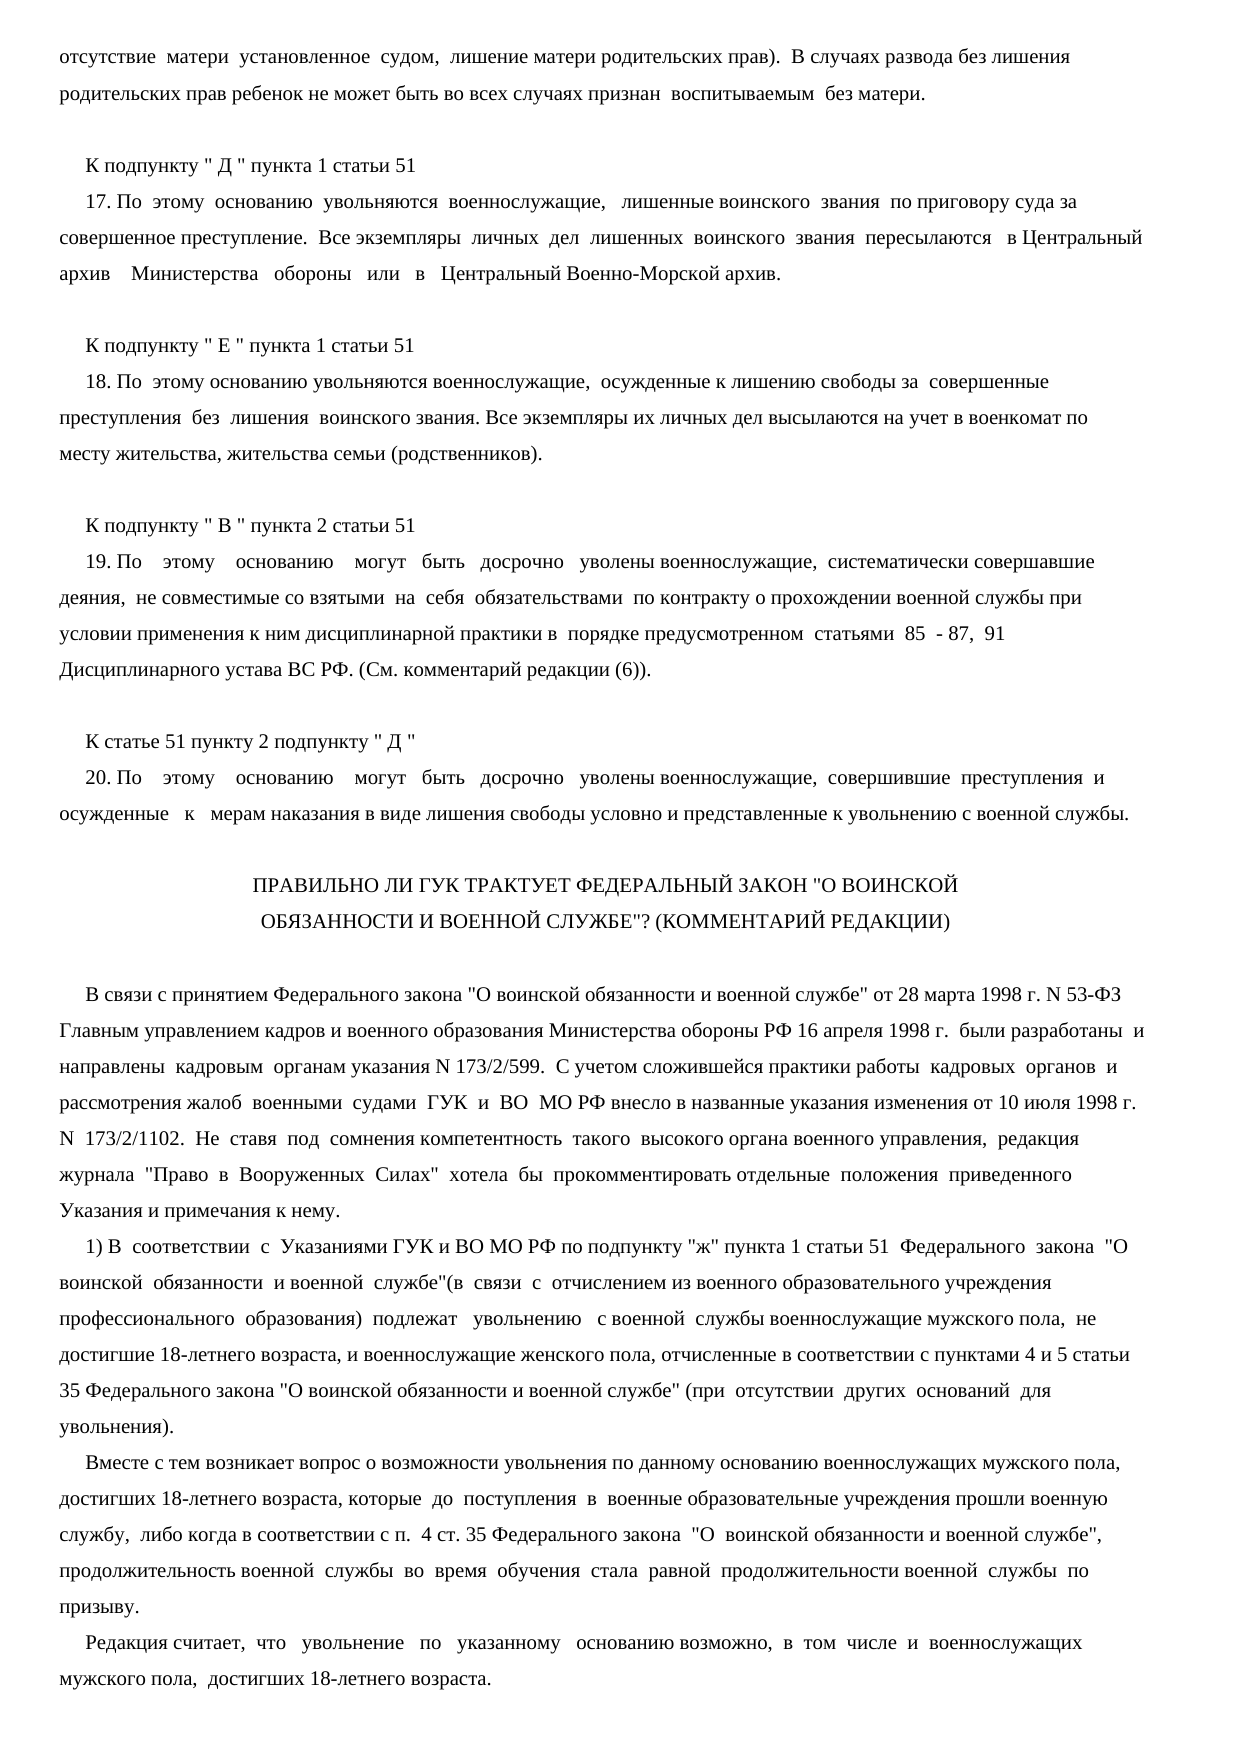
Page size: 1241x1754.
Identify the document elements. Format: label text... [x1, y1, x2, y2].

text К подпункту " Д " пункта 1 статьи 51 [59, 152, 1152, 177]
text Вместе с тем возникает вопрос о возможности увольнения по данному основанию военнослужащих мужского пола, достигших 18-летнего возраста, которые до поступления в военные образовательные учреждения прошли военную службу, либо когда в соответствии с п. 4 ст. 35 Федерального закона "О воинской обязанности и военной службе", продолжительность военной службы во время обучения стала равной продолжительности военной службы по призыву. [59, 1450, 1152, 1618]
text месту жительства, жительства семьи (родственников). [59, 441, 1152, 465]
text 18. По этому основанию увольняются военнослужащие, осужденные к лишению свободы за совершенные преступления без лишения воинского звания. Все экземпляры их личных дел высылаются на учет в военкомат по [59, 369, 1152, 429]
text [59, 44, 1152, 104]
text журнала "Право в Вооруженных Силах" хотела бы прокомментировать отдельные положения приведенного Указания и примечания к нему. [59, 1162, 1152, 1222]
text 1) В соответствии с Указаниями ГУК и ВО МО РФ по подпункту "ж" пункта 1 статьи 51 Федерального закона "О воинской обязанности и военной службе"(в связи с отчислением из военного образовательного учреждения профессионального образования) подлежат увольнению с военной службы военнослужащие мужского пола, не достигшие 18-летнего возраста, и военнослужащие женского пола, отчисленные в соответствии с пунктами 4 и 5 статьи 35 Федерального закона "О воинской обязанности и военной службе" (при отсутствии других оснований для увольнения). [59, 1234, 1152, 1438]
text К подпункту " В " пункта 2 статьи 51 [59, 513, 1152, 537]
text ОБЯЗАННОСТИ И ВОЕННОЙ СЛУЖБЕ"? (КОММЕНТАРИЙ РЕДАКЦИИ) [59, 909, 1152, 933]
text К подпункту " Е " пункта 1 статьи 51 [59, 333, 1152, 357]
text 17. По этому основанию увольняются военнослужащие, лишенные воинского звания по приговору суда за совершенное преступление. Все экземпляры личных дел лишенных воинского звания пересылаются в Центральный архив Министерства обороны или в Центральный Военно-Морской архив. [59, 188, 1152, 285]
text В связи с принятием Федерального закона "О воинской обязанности и военной службе" от 28 марта 1998 г. N 53-ФЗ Главным управлением кадров и военного образования Министерства обороны РФ 16 апреля 1998 г. были разработаны и направлены кадровым органам указания N 173/2/599. С учетом сложившейся практики работы кадровых органов и рассмотрения жалоб военными судами ГУК и ВО МО РФ внесло в названные указания изменения от 10 июля 1998 г. N 173/2/1102. Не ставя под сомнения компетентность такого высокого органа военного управления, редакция [59, 981, 1152, 1150]
text Редакция считает, что увольнение по указанному основанию возможно, в том числе и военнослужащих мужского пола, достигших 18-летнего возраста. [59, 1630, 1152, 1690]
text ПРАВИЛЬНО ЛИ ГУК ТРАКТУЕТ ФЕДЕРАЛЬНЫЙ ЗАКОН "О ВОИНСКОЙ [59, 873, 1152, 897]
text 19. По этому основанию могут быть досрочно уволены военнослужащие, систематически совершавшие деяния, не совместимые со взятыми на себя обязательствами по контракту о прохождении военной службы при условии применения к ним дисциплинарной практики в порядке предусмотренном статьями 85 - 87, 91 Дисциплинарного устава ВС РФ. (См. комментарий редакции (6)). [59, 549, 1152, 681]
text К статье 51 пункту 2 подпункту " Д " [59, 729, 1152, 753]
text 20. По этому основанию могут быть досрочно уволены военнослужащие, совершившие преступления и осужденные к мерам наказания в виде лишения свободы условно и представленные к увольнению с военной службы. [59, 765, 1152, 825]
